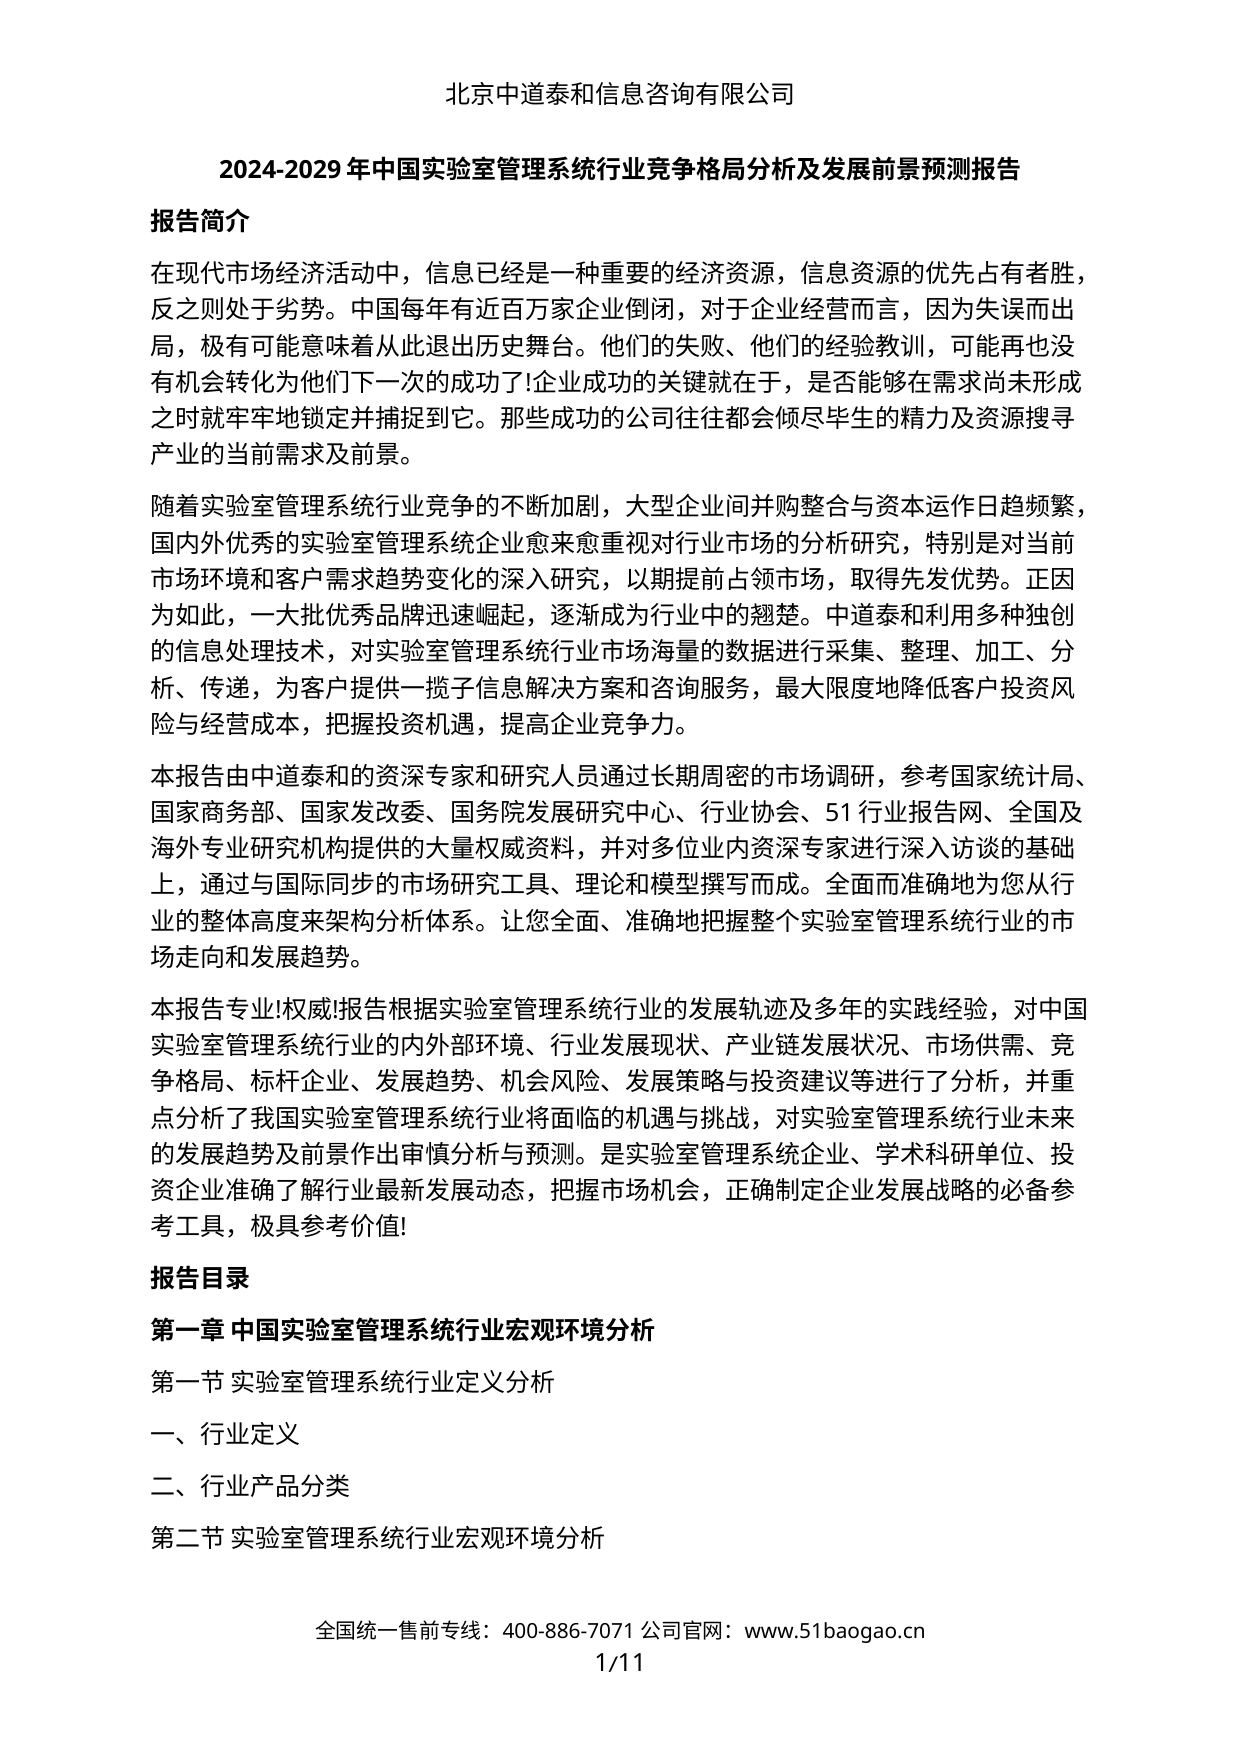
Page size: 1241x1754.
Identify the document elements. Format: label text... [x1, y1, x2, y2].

text 一、行业定义 [150, 1414, 1090, 1451]
text 二、行业产品分类 [150, 1466, 1090, 1502]
text 报告简介 [150, 202, 1090, 238]
text 在现代市场经济活动中，信息已经是一种重要的经济资源，信息资源的优先占有者胜，反之则处于劣势。中国每年有近百万家企业倒闭，对于企业经营而言，因为失误而出局，极有可能意味着从此退出历史舞台。他们的失败、他们的经验教训，可能再也没有机会转化为他们下一次的成功了!企业成功的关键就在于，是否能够在需求尚未形成之时就牢牢地锁定并捕捉到它。那些成功的公司往往都会倾尽毕生的精力及资源搜寻产业的当前需求及前景。 [150, 254, 1090, 471]
text 随着实验室管理系统行业竞争的不断加剧，大型企业间并购整合与资本运作日趋频繁，国内外优秀的实验室管理系统企业愈来愈重视对行业市场的分析研究，特别是对当前市场环境和客户需求趋势变化的深入研究，以期提前占领市场，取得先发优势。正因为如此，一大批优秀品牌迅速崛起，逐渐成为行业中的翘楚。中道泰和利用多种独创的信息处理技术，对实验室管理系统行业市场海量的数据进行采集、整理、加工、分析、传递，为客户提供一揽子信息解决方案和咨询服务，最大限度地降低客户投资风险与经营成本，把握投资机遇，提高企业竞争力。 [150, 487, 1090, 741]
text 本报告专业!权威!报告根据实验室管理系统行业的发展轨迹及多年的实践经验，对中国实验室管理系统行业的内外部环境、行业发展现状、产业链发展状况、市场供需、竞争格局、标杆企业、发展趋势、机会风险、发展策略与投资建议等进行了分析，并重点分析了我国实验室管理系统行业将面临的机遇与挑战，对实验室管理系统行业未来的发展趋势及前景作出审慎分析与预测。是实验室管理系统企业、学术科研单位、投资企业准确了解行业最新发展动态，把握市场机会，正确制定企业发展战略的必备参考工具，极具参考价值! [150, 989, 1090, 1243]
text 第一节 实验室管理系统行业定义分析 [150, 1362, 1090, 1399]
text 第一章 中国实验室管理系统行业宏观环境分析 [150, 1311, 1090, 1347]
text 本报告由中道泰和的资深专家和研究人员通过长期周密的市场调研，参考国家统计局、国家商务部、国家发改委、国务院发展研究中心、行业协会、51行业报告网、全国及海外专业研究机构提供的大量权威资料，并对多位业内资深专家进行深入访谈的基础上，通过与国际同步的市场研究工具、理论和模型撰写而成。全面而准确地为您从行业的整体高度来架构分析体系。让您全面、准确地把握整个实验室管理系统行业的市场走向和发展趋势。 [150, 756, 1090, 974]
text 2024-2029年中国实验室管理系统行业竞争格局分析及发展前景预测报告 [150, 150, 1090, 186]
text 报告目录 [150, 1259, 1090, 1295]
text 第二节 实验室管理系统行业宏观环境分析 [150, 1518, 1090, 1554]
